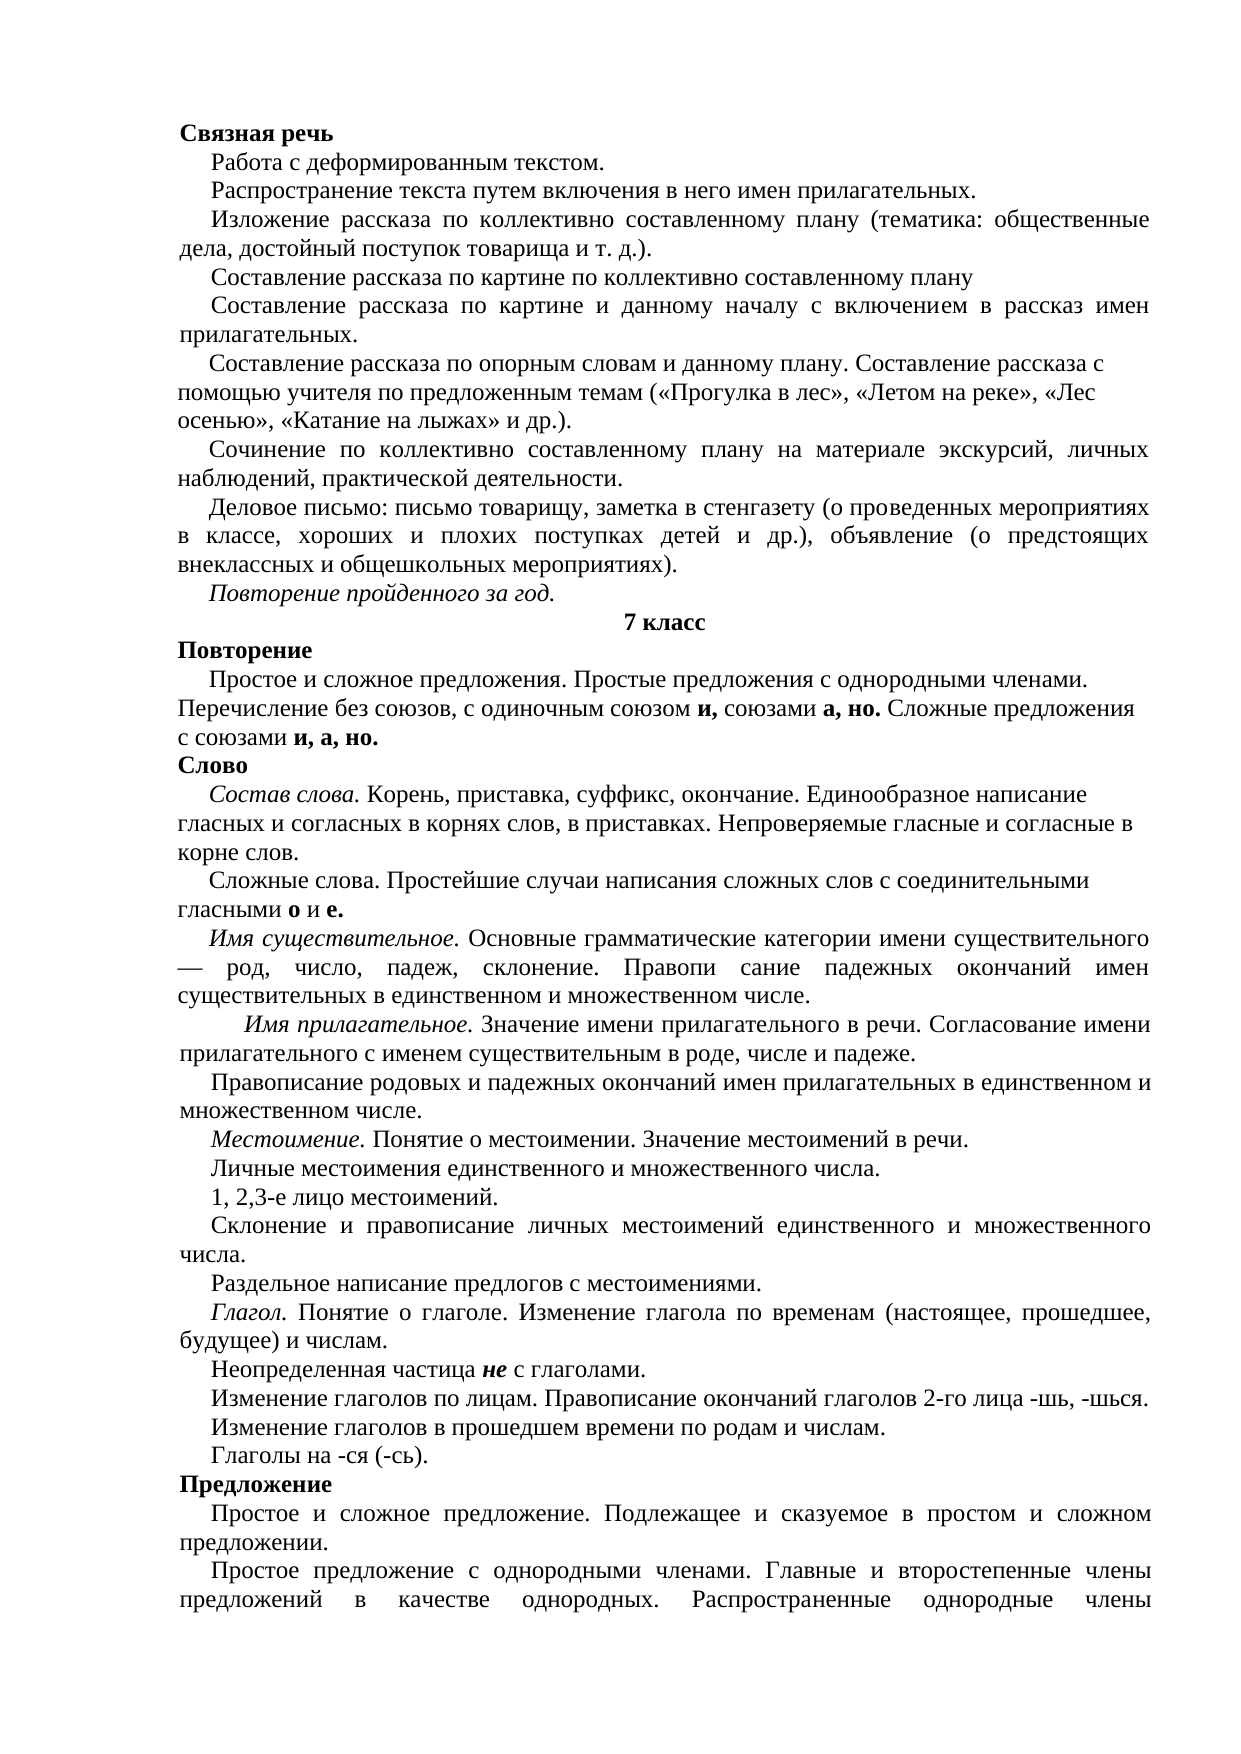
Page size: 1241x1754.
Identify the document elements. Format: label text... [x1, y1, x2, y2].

text Простое и сложное предложение. Подлежащее и сказуемое в простом и сложном предложении. [179, 1498, 1152, 1556]
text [179, 1556, 1152, 1613]
text Изменение глаголов по лицам. Правописание окончаний глаголов 2-го лица -шь, -шься. [179, 1383, 1152, 1412]
text Составление рассказа по опорным словам и данному плану. Составление рассказа с помощью учителя по предложенным темам («Прогулка в лес», «Летом на реке», «Лес осенью», «Катание на лыжах» и др.). [177, 348, 1149, 434]
text 1, 2,3-е лицо местоимений. [179, 1182, 1152, 1211]
text Распространение текста путем включения в него имен прилагательных. [179, 176, 1149, 204]
text Глаголы на -ся (-сь). [179, 1441, 1152, 1469]
text Неопределенная частица не с глаголами. [179, 1354, 1152, 1383]
text 7 класс [177, 607, 1152, 636]
text Личные местоимения единственного и множественного числа. [179, 1153, 1152, 1182]
text Имя прилагательное. Значение имени прилагательного в речи. Согласование имени прилагательного с именем существительным в роде, числе и падеже. [179, 1009, 1152, 1067]
text Составление рассказа по картине по коллективно составленному плану [179, 262, 1149, 291]
text Изменение глаголов в прошедшем времени по родам и числам. [179, 1412, 1152, 1441]
text Связная речь [179, 118, 1152, 147]
text Сложные слова. Простейшие случаи написания сложных слов с соединительными гласными о и е. [177, 866, 1149, 923]
text Изложение рассказа по коллективно составленному плану (тематика: общественные дела, достойный поступок товарища и т. д.). [179, 204, 1149, 262]
text Глагол. Понятие о глаголе. Изменение глагола по временам (настоящее, прошедшее, будущее) и числам. [179, 1297, 1152, 1354]
text Предложение [179, 1469, 1152, 1498]
text Повторение [177, 636, 1152, 664]
text Повторение пройденного за год. [208, 578, 1152, 607]
text Сочинение по коллективно составленному плану на материале экскурсий, личных наблюдений, практической деятельности. [177, 434, 1149, 492]
text Состав слова. Корень, приставка, суффикс, окончание. Единообразное написание гласных и согласных в корнях слов, в приставках. Непроверяемые гласные и согласные в корне слов. [177, 779, 1149, 866]
text Слово [177, 751, 1152, 779]
text Простое и сложное предложения. Простые предложения с однородными членами. Перечисление без союзов, с одиночным союзом и, союзами а, но. Сложные предложения с союзами и, а, но. [177, 664, 1149, 751]
text Правописание родовых и падежных окончаний имен прилагательных в единственном и множественном числе. [179, 1067, 1152, 1124]
text Составление рассказа по картине и данному началу с включением в рассказ имен прилагательных. [179, 291, 1149, 348]
text Имя существительное. Основные грамматические категории имени существительного — род, число, падеж, склонение. Правопи сание падежных окончаний имен существительных в единственном и множественном числе. [177, 923, 1149, 1009]
text Работа с деформированным текстом. [179, 147, 1152, 176]
text Деловое письмо: письмо товарищу, заметка в стенгазету (о проведенных мероприятиях в классе, хороших и плохих поступках детей и др.), объявление (о предстоящих внеклассных и общешкольных мероприятиях). [177, 492, 1149, 578]
text Местоимение. Понятие о местоимении. Значение местоимений в речи. [179, 1124, 1152, 1153]
text Склонение и правописание личных местоимений единственного и множественного числа. [179, 1211, 1152, 1268]
text Раздельное написание предлогов с местоимениями. [179, 1268, 1152, 1297]
